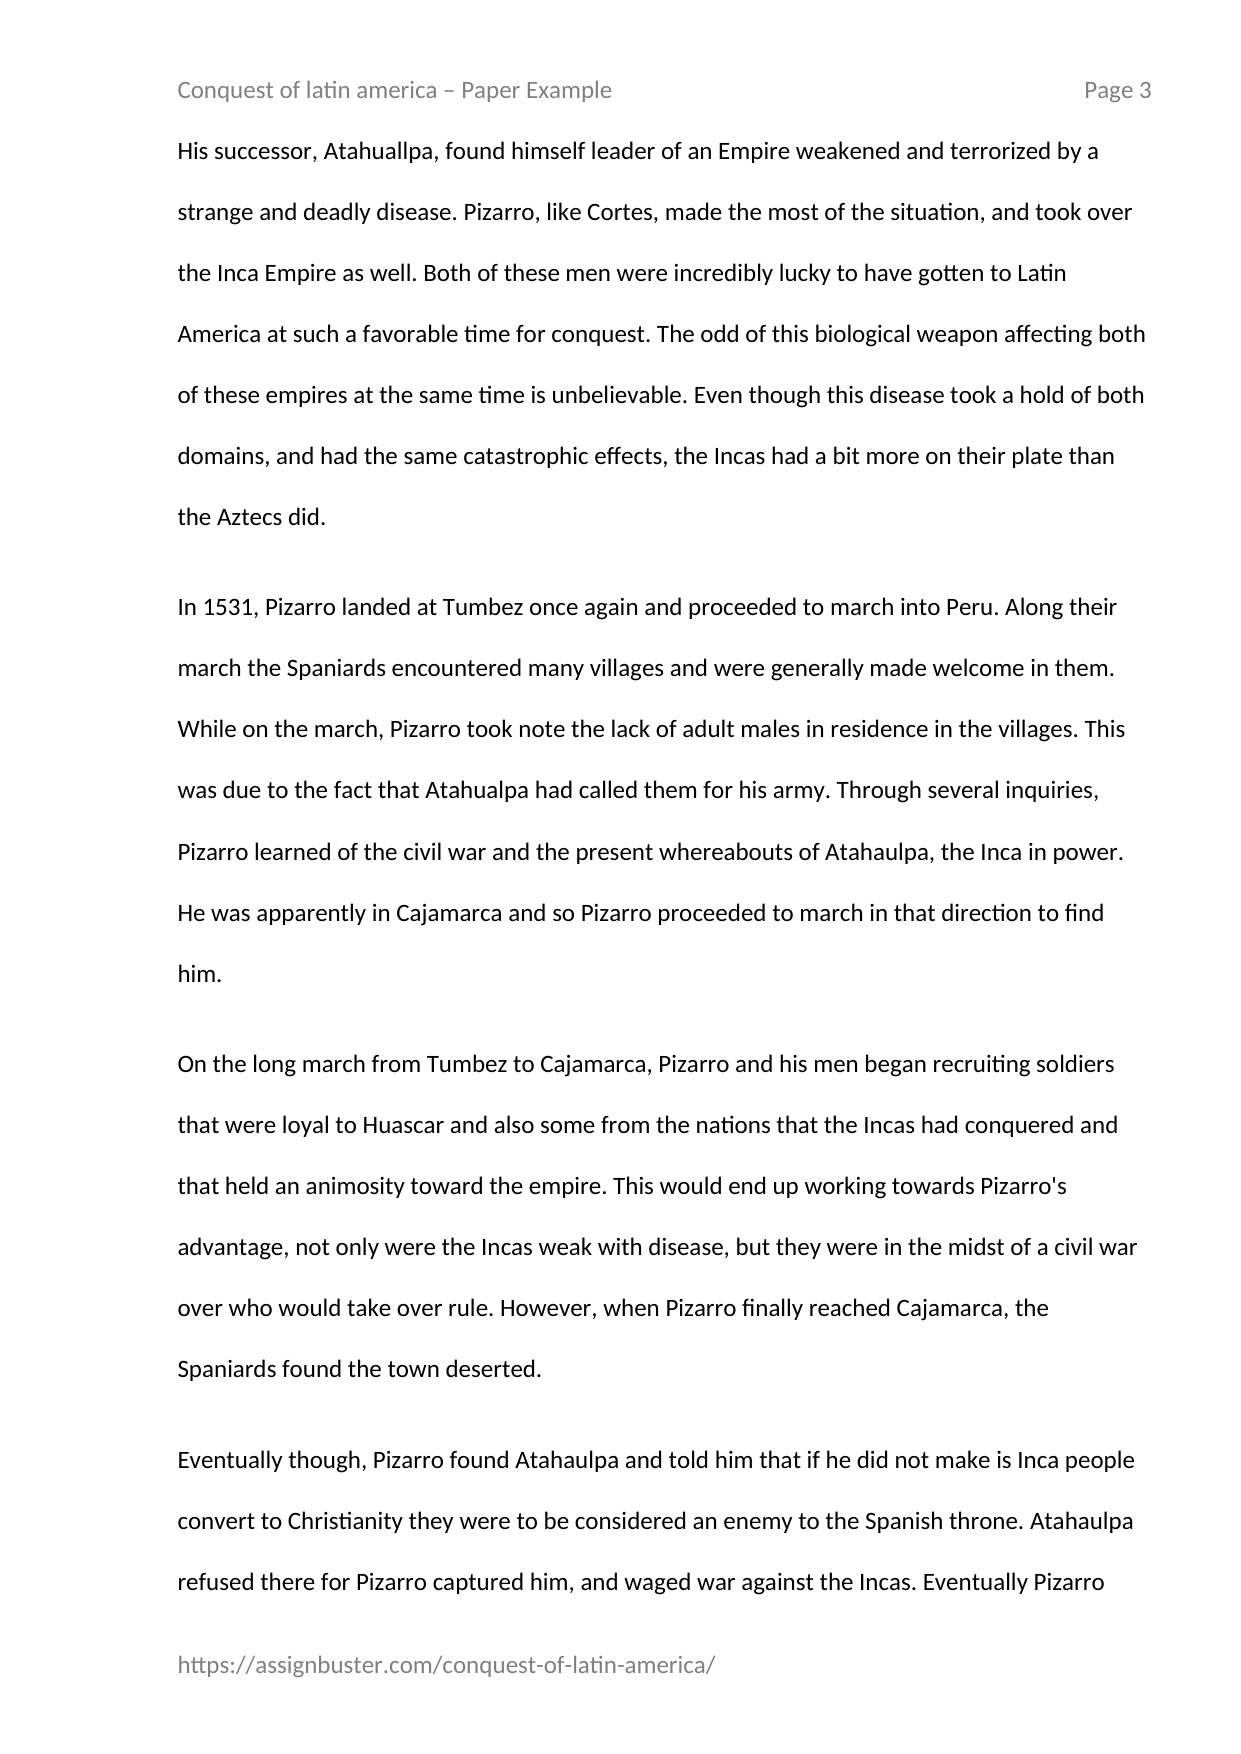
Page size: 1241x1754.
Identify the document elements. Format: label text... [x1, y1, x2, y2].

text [177, 1444, 1152, 1597]
text On the long march from Tumbez to Cajamarca, Pizarro and his men began recruiting soldiers that were loyal to Huascar and also some from the nations that the Incas had conquered and that held an animosity toward the empire. This would end up working towards Pizarro's advantage, not only were the Incas weak with disease, but they were in the midst of a civil war over who would take over rule. However, when Pizarro finally reached Cajamarca, the Spaniards found the town deserted. [177, 1048, 1152, 1384]
text In 1531, Pizarro landed at Tumbez once again and proceeded to march into Peru. Along their march the Spaniards encountered many villages and were generally made welcome in them. While on the march, Pizarro took note the lack of adult males in residence in the villages. This was due to the fact that Atahualpa had called them for his army. Through several inquiries, Pizarro learned of the civil war and the present whereabouts of Atahaulpa, the Inca in power. He was apparently in Cajamarca and so Pizarro proceeded to march in that direction to find him. [177, 592, 1152, 988]
text His successor, Atahuallpa, found himself leader of an Empire weakened and terrorized by a strange and deadly disease. Pizarro, like Cortes, made the most of the situation, and took over the Inca Empire as well. Both of these men were incredibly lucky to have gotten to Latin America at such a favorable time for conquest. The odd of this biological weapon affecting both of these empires at the same time is unbelievable. Even though this disease took a hold of both domains, and had the same catastrophic effects, the Incas had a bit more on their plate than the Aztecs did. [177, 135, 1152, 532]
